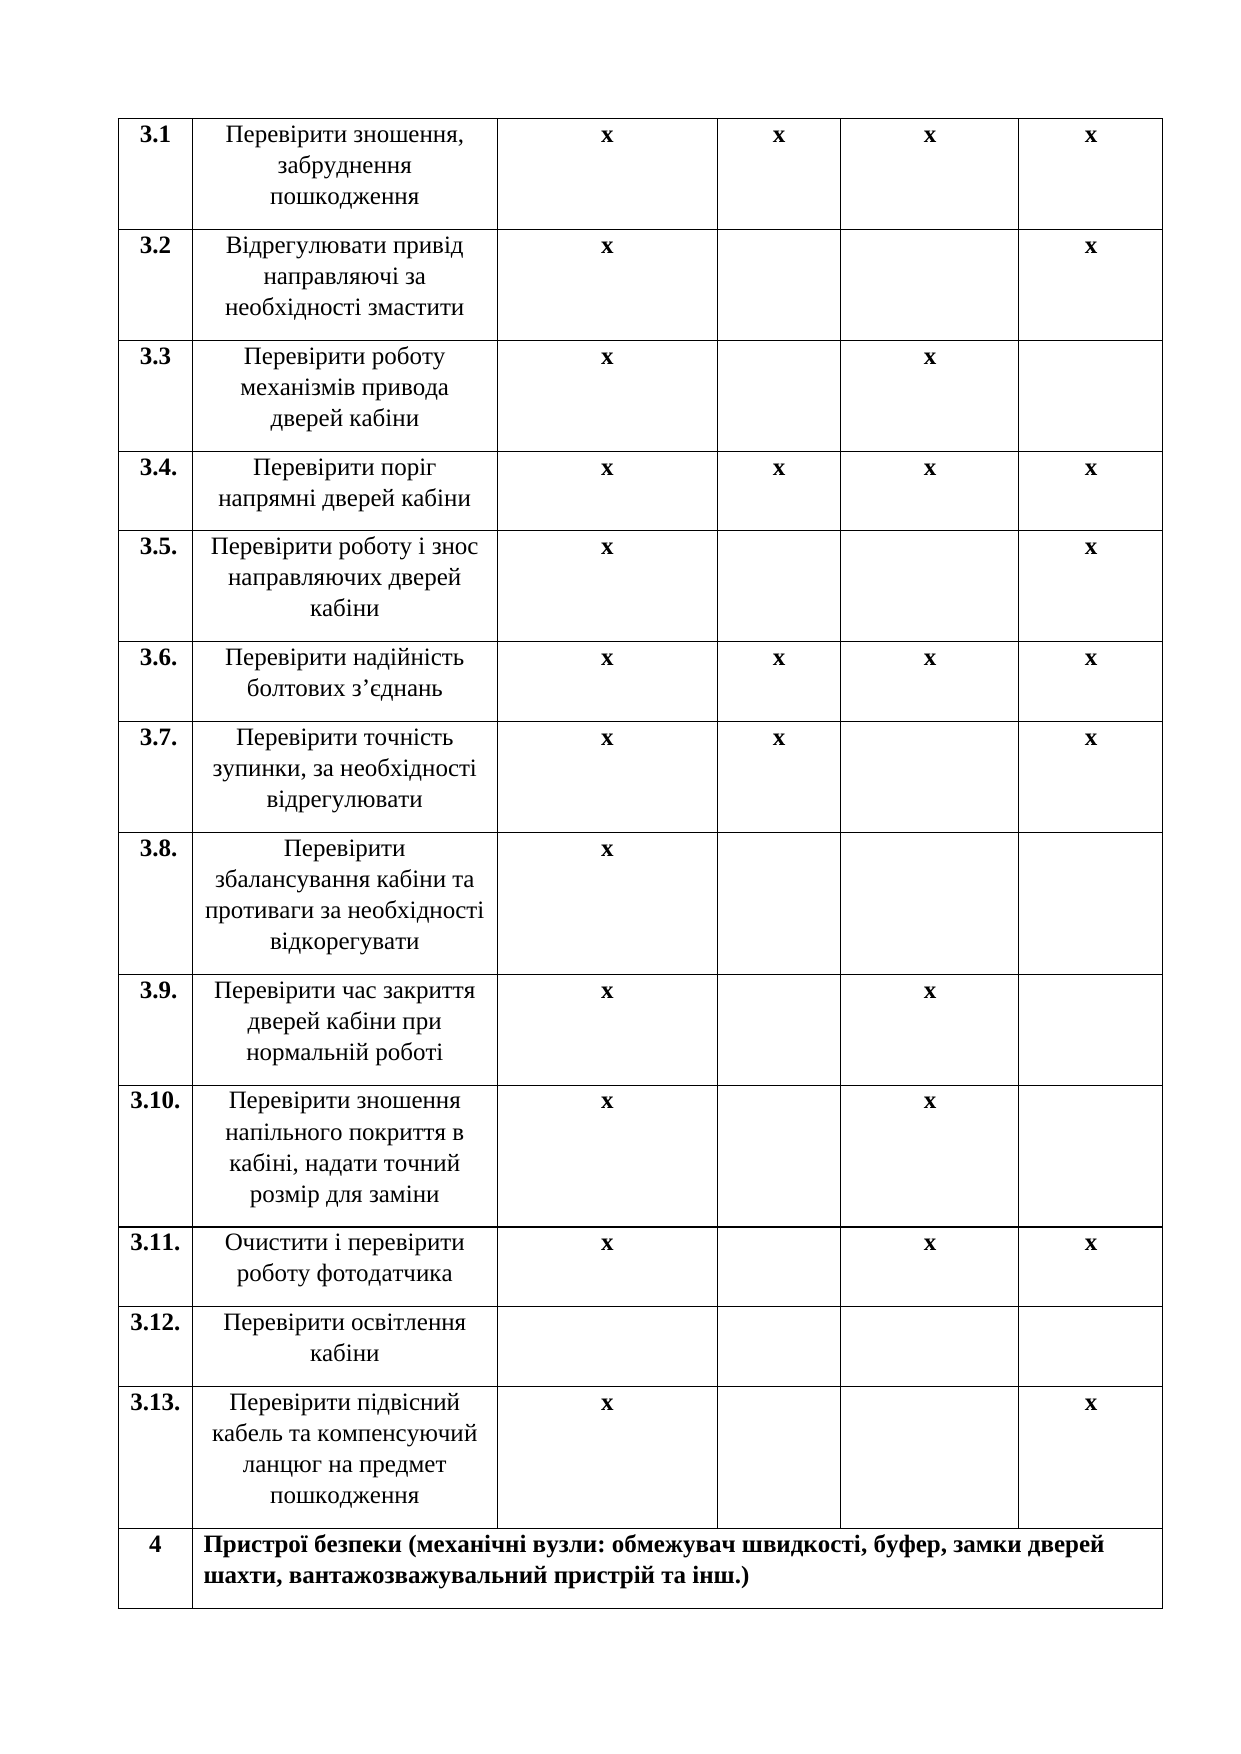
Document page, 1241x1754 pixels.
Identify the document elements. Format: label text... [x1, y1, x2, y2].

table_cell x [1019, 722, 1162, 832]
table_cell x [498, 230, 717, 340]
table_cell Перевірити освітлення кабіни [193, 1307, 497, 1386]
table_cell x [718, 119, 840, 229]
table_cell 3.7. [119, 722, 192, 832]
table_cell Перевірити роботу механізмів привода дверей кабіни [193, 341, 497, 451]
table_cell 3.2 [119, 230, 192, 340]
table_cell 3.5. [119, 531, 192, 641]
table_cell [498, 1307, 717, 1386]
table_cell Перевірити роботу і знос направляючих дверей кабіни [193, 531, 497, 641]
table_cell Перевірити зношення напільного покриття в кабіні, надати точний розмір для заміни [193, 1086, 497, 1226]
table_cell x [498, 341, 717, 451]
table_cell [841, 722, 1018, 832]
table_cell x [498, 833, 717, 974]
table_cell x [498, 1387, 717, 1528]
table_cell [1019, 1086, 1162, 1226]
table_cell x [498, 975, 717, 1084]
table_cell 4 [119, 1529, 192, 1608]
table_cell x [1019, 1228, 1162, 1306]
table_cell x [718, 722, 840, 832]
table_cell x [841, 452, 1018, 530]
table_cell [718, 1387, 840, 1528]
table_cell x [498, 722, 717, 832]
table_cell x [841, 1086, 1018, 1226]
table_cell x [498, 531, 717, 641]
table_cell [718, 230, 840, 340]
table_cell Перевірити час закриття дверей кабіни при нормальній роботі [193, 975, 497, 1084]
table_cell x [841, 341, 1018, 451]
table_cell x [498, 452, 717, 530]
table_cell Відрегулювати привід направляючі за необхідності змастити [193, 230, 497, 340]
table_cell x [1019, 1387, 1162, 1528]
table_cell 3.8. [119, 833, 192, 974]
table_cell [841, 230, 1018, 340]
table_cell x [1019, 642, 1162, 721]
table_cell [718, 1086, 840, 1226]
table_cell 3.6. [119, 642, 192, 721]
table_cell Перевірити поріг напрямні дверей кабіни [193, 452, 497, 530]
table_cell 3.1 [119, 119, 192, 229]
table_cell [841, 531, 1018, 641]
table_cell 3.9. [119, 975, 192, 1084]
table_cell Перевірити точність зупинки, за необхідності відрегулювати [193, 722, 497, 832]
table_cell 3.10. [119, 1086, 192, 1226]
table_cell Очистити і перевірити роботу фотодатчика [193, 1228, 497, 1306]
table_cell x [1019, 452, 1162, 530]
table_cell [1019, 1307, 1162, 1386]
table_cell [718, 975, 840, 1084]
table_cell [1019, 975, 1162, 1084]
table_cell [841, 1387, 1018, 1528]
table_cell x [718, 452, 840, 530]
table_cell Перевірити зношення, забруднення пошкодження [193, 119, 497, 229]
table_cell x [1019, 230, 1162, 340]
table_cell x [498, 642, 717, 721]
table_cell Перевірити надійність болтових з’єднань [193, 642, 497, 721]
table_cell 3.12. [119, 1307, 192, 1386]
table_cell Перевірити збалансування кабіни та противаги за необхідності відкорегувати [193, 833, 497, 974]
table_cell [718, 531, 840, 641]
table_cell x [841, 119, 1018, 229]
table_cell [718, 341, 840, 451]
table_cell x [718, 642, 840, 721]
table_cell 3.13. [119, 1387, 192, 1528]
table_cell [1019, 341, 1162, 451]
table_cell x [841, 1228, 1018, 1306]
table_cell x [1019, 531, 1162, 641]
table_cell x [1019, 119, 1162, 229]
table_cell [841, 833, 1018, 974]
table_cell x [841, 642, 1018, 721]
table_cell 3.11. [119, 1228, 192, 1306]
table_cell [841, 1307, 1018, 1386]
table_cell [718, 1228, 840, 1306]
table_cell x [498, 1228, 717, 1306]
table_cell [1019, 833, 1162, 974]
table_cell 3.3 [119, 341, 192, 451]
table_cell Перевірити підвісний кабель та компенсуючий ланцюг на предмет пошкодження [193, 1387, 497, 1528]
table_cell 3.4. [119, 452, 192, 530]
table_cell x [498, 1086, 717, 1226]
table_cell Пристрої безпеки (механічні вузли: обмежувач швидкості, буфер, замки дверей шахти, вантажозважувальний пристрій та інш.) [193, 1529, 1162, 1608]
table_cell [718, 833, 840, 974]
table_cell [718, 1307, 840, 1386]
table_cell x [841, 975, 1018, 1084]
table_cell x [498, 119, 717, 229]
